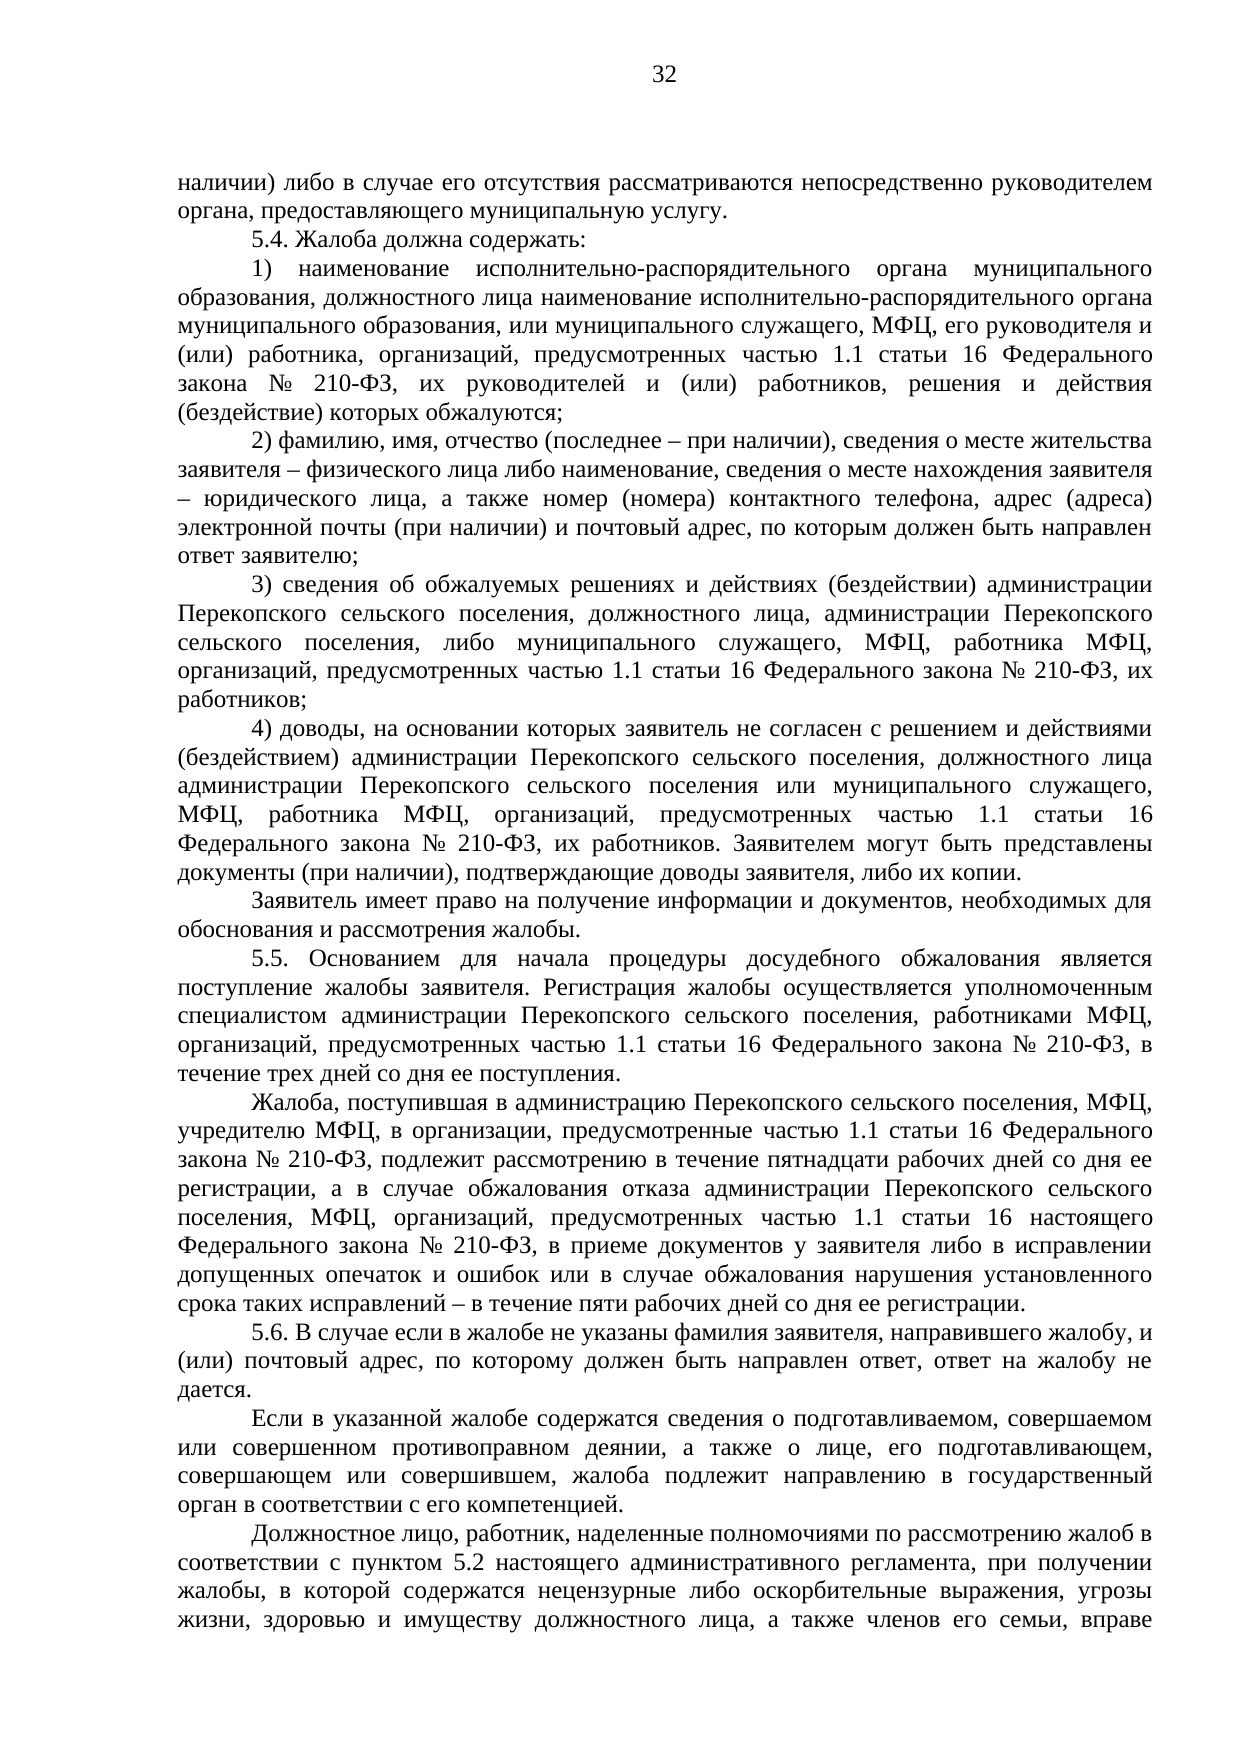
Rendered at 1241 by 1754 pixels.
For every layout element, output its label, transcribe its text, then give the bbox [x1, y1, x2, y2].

text 5.4. Жалоба должна содержать: [177, 224, 1152, 253]
text 3) сведения об обжалуемых решениях и действиях (бездействии) администрации Перекопского сельского поселения, должностного лица, администрации Перекопского сельского поселения, либо муниципального служащего, МФЦ, работника МФЦ, организаций, предусмотренных частью 1.1 статьи 16 Федерального закона № 210-ФЗ, их работников; [177, 569, 1153, 713]
text 2) фамилию, имя, отчество (последнее – при наличии), сведения о месте жительства заявителя – физического лица либо наименование, сведения о месте нахождения заявителя – юридического лица, а также номер (номера) контактного телефона, адрес (адреса) электронной почты (при наличии) и почтовый адрес, по которым должен быть направлен ответ заявителю; [177, 426, 1153, 569]
text 1) наименование исполнительно-распорядительного органа муниципального образования, должностного лица наименование исполнительно-распорядительного органа муниципального образования, или муниципального служащего, МФЦ, его руководителя и (или) работника, организаций, предусмотренных частью 1.1 статьи 16 Федерального закона № 210-ФЗ, их руководителей и (или) работников, решения и действия (бездействие) которых обжалуются; [177, 253, 1153, 426]
text 5.5. Основанием для начала процедуры досудебного обжалования является поступление жалобы заявителя. Регистрация жалобы осуществляется уполномоченным специалистом администрации Перекопского сельского поселения, работниками МФЦ, организаций, предусмотренных частью 1.1 статьи 16 Федерального закона № 210-ФЗ, в течение трех дней со дня ее поступления. [177, 943, 1153, 1087]
text Заявитель имеет право на получение информации и документов, необходимых для обоснования и рассмотрения жалобы. [177, 886, 1153, 943]
text Жалоба, поступившая в администрацию Перекопского сельского поселения, МФЦ, учредителю МФЦ, в организации, предусмотренные частью 1.1 статьи 16 Федерального закона № 210-ФЗ, подлежит рассмотрению в течение пятнадцати рабочих дней со дня ее регистрации, а в случае обжалования отказа администрации Перекопского сельского поселения, МФЦ, организаций, предусмотренных частью 1.1 статьи 16 настоящего Федерального закона № 210-ФЗ, в приеме документов у заявителя либо в исправлении допущенных опечаток и ошибок или в случае обжалования нарушения установленного срока таких исправлений – в течение пяти рабочих дней со дня ее регистрации. [177, 1087, 1153, 1317]
text Если в указанной жалобе содержатся сведения о подготавливаемом, совершаемом или совершенном противоправном деянии, а также о лице, его подготавливающем, совершающем или совершившем, жалоба подлежит направлению в государственный орган в соответствии с его компетенцией. [177, 1403, 1153, 1518]
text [177, 167, 1153, 224]
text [177, 1518, 1153, 1633]
text 5.6. В случае если в жалобе не указаны фамилия заявителя, направившего жалобу, и (или) почтовый адрес, по которому должен быть направлен ответ, ответ на жалобу не дается. [177, 1317, 1153, 1403]
text 4) доводы, на основании которых заявитель не согласен с решением и действиями (бездействием) администрации Перекопского сельского поселения, должностного лица администрации Перекопского сельского поселения или муниципального служащего, МФЦ, работника МФЦ, организаций, предусмотренных частью 1.1 статьи 16 Федерального закона № 210-ФЗ, их работников. Заявителем могут быть представлены документы (при наличии), подтверждающие доводы заявителя, либо их копии. [177, 713, 1153, 886]
